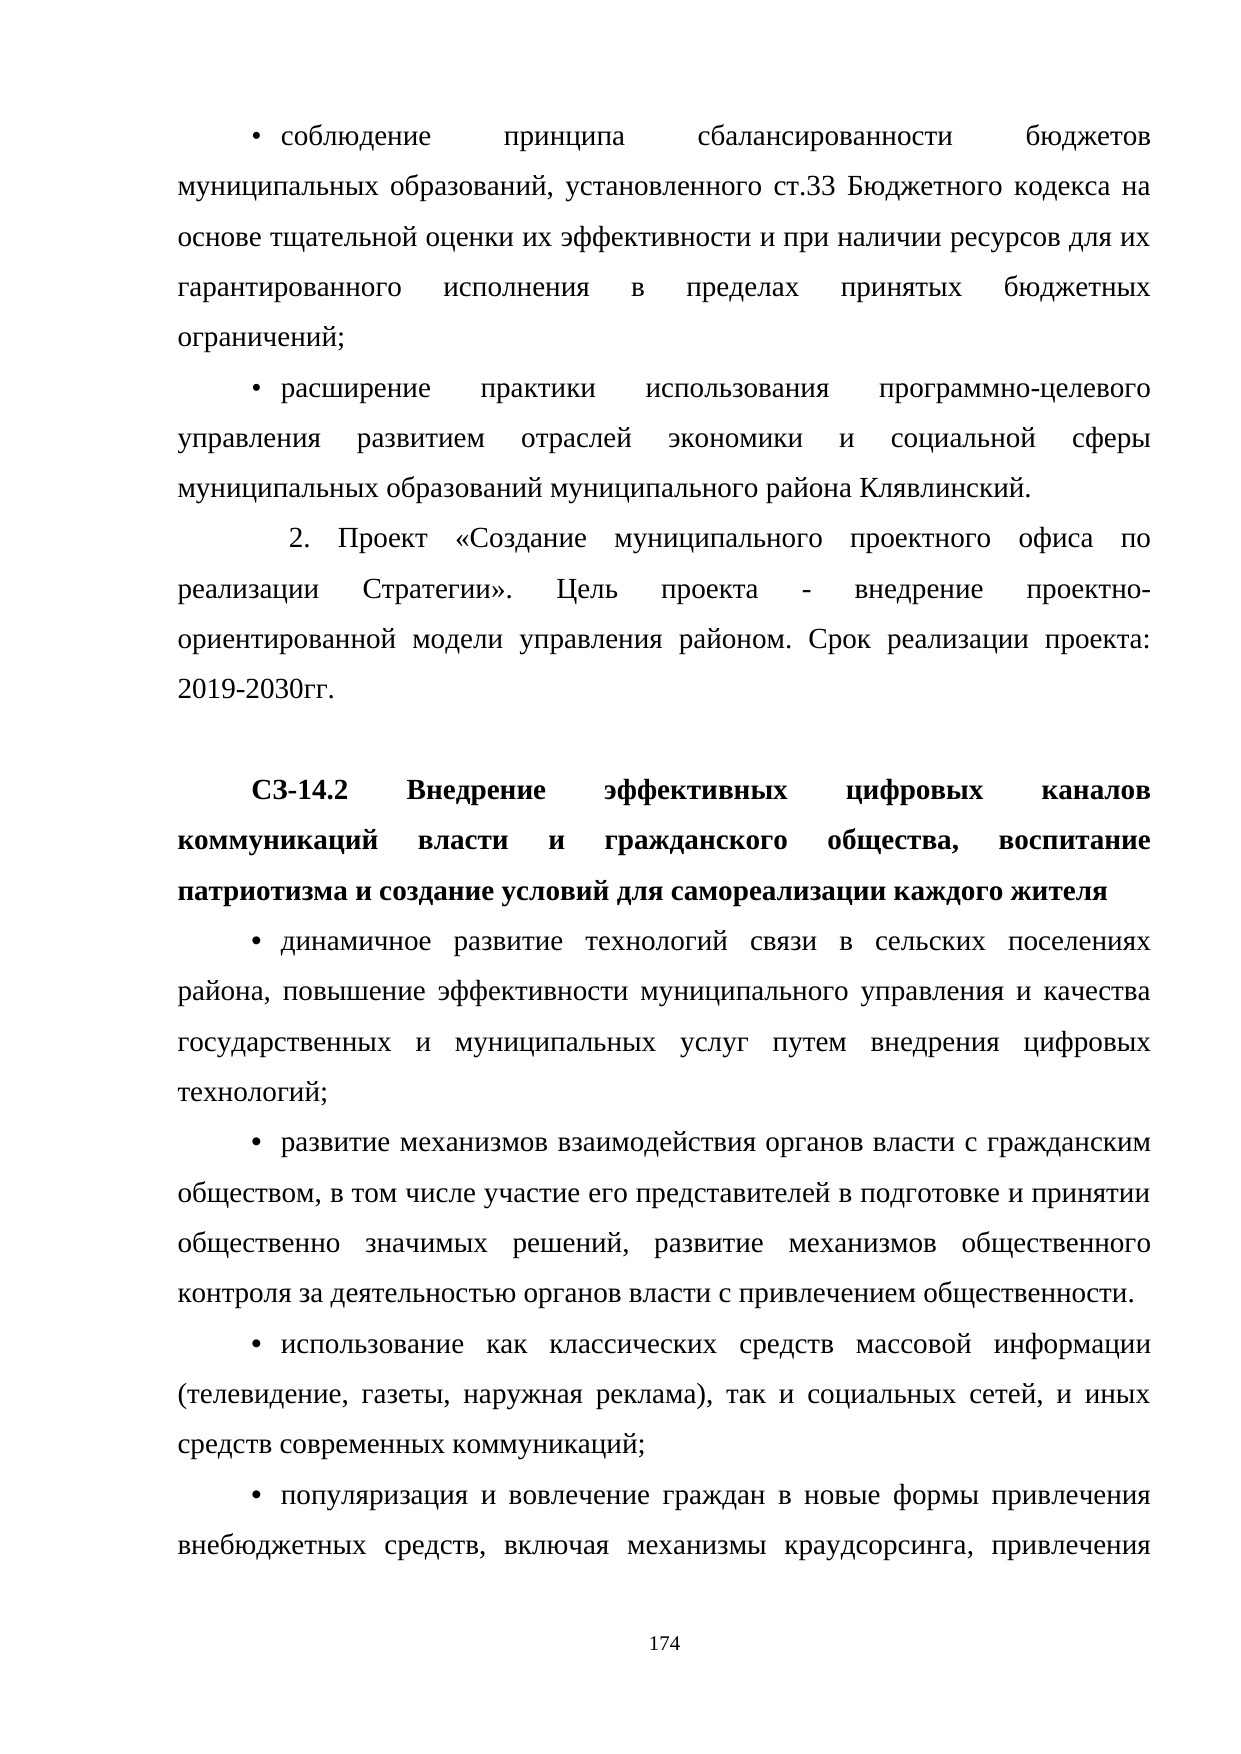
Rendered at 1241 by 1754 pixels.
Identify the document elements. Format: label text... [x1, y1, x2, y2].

list динамичное развитие технологий связи в сельских поселениях района, повышение эффективности муниципального управления и качества государственных и муниципальных услуг путем внедрения цифровых технологий; [177, 923, 1152, 1108]
text СЗ-14.2 Внедрение эффективных цифровых каналов коммуникаций власти и гражданского общества, воспитание патриотизма и создание условий для самореализации каждого жителя [177, 772, 1152, 906]
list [177, 1477, 1152, 1561]
list соблюдение принципа сбалансированности бюджетов муниципальных образований, установленного ст.33 Бюджетного кодекса на основе тщательной оценки их эффективности и при наличии ресурсов для их гарантированного исполнения в пределах принятых бюджетных ограничений; [177, 118, 1152, 353]
list развитие механизмов взаимодействия органов власти с гражданским обществом, в том числе участие его представителей в подготовке и принятии общественно значимых решений, развитие механизмов общественного контроля за деятельностью органов власти с привлечением общественности. [177, 1124, 1152, 1309]
list расширение практики использования программно-целевого управления развитием отраслей экономики и социальной сферы муниципальных образований муниципального района Клявлинский. [177, 370, 1152, 504]
list использование как классических средств массовой информации (телевидение, газеты, наружная реклама), так и социальных сетей, и иных средств современных коммуникаций; [177, 1326, 1152, 1460]
text 2. Проект «Создание муниципального проектного офиса по реализации Стратегии». Цель проекта - внедрение проектно-ориентированной модели управления районом. Срок реализации проекта: 2019-2030гг. [177, 521, 1152, 705]
